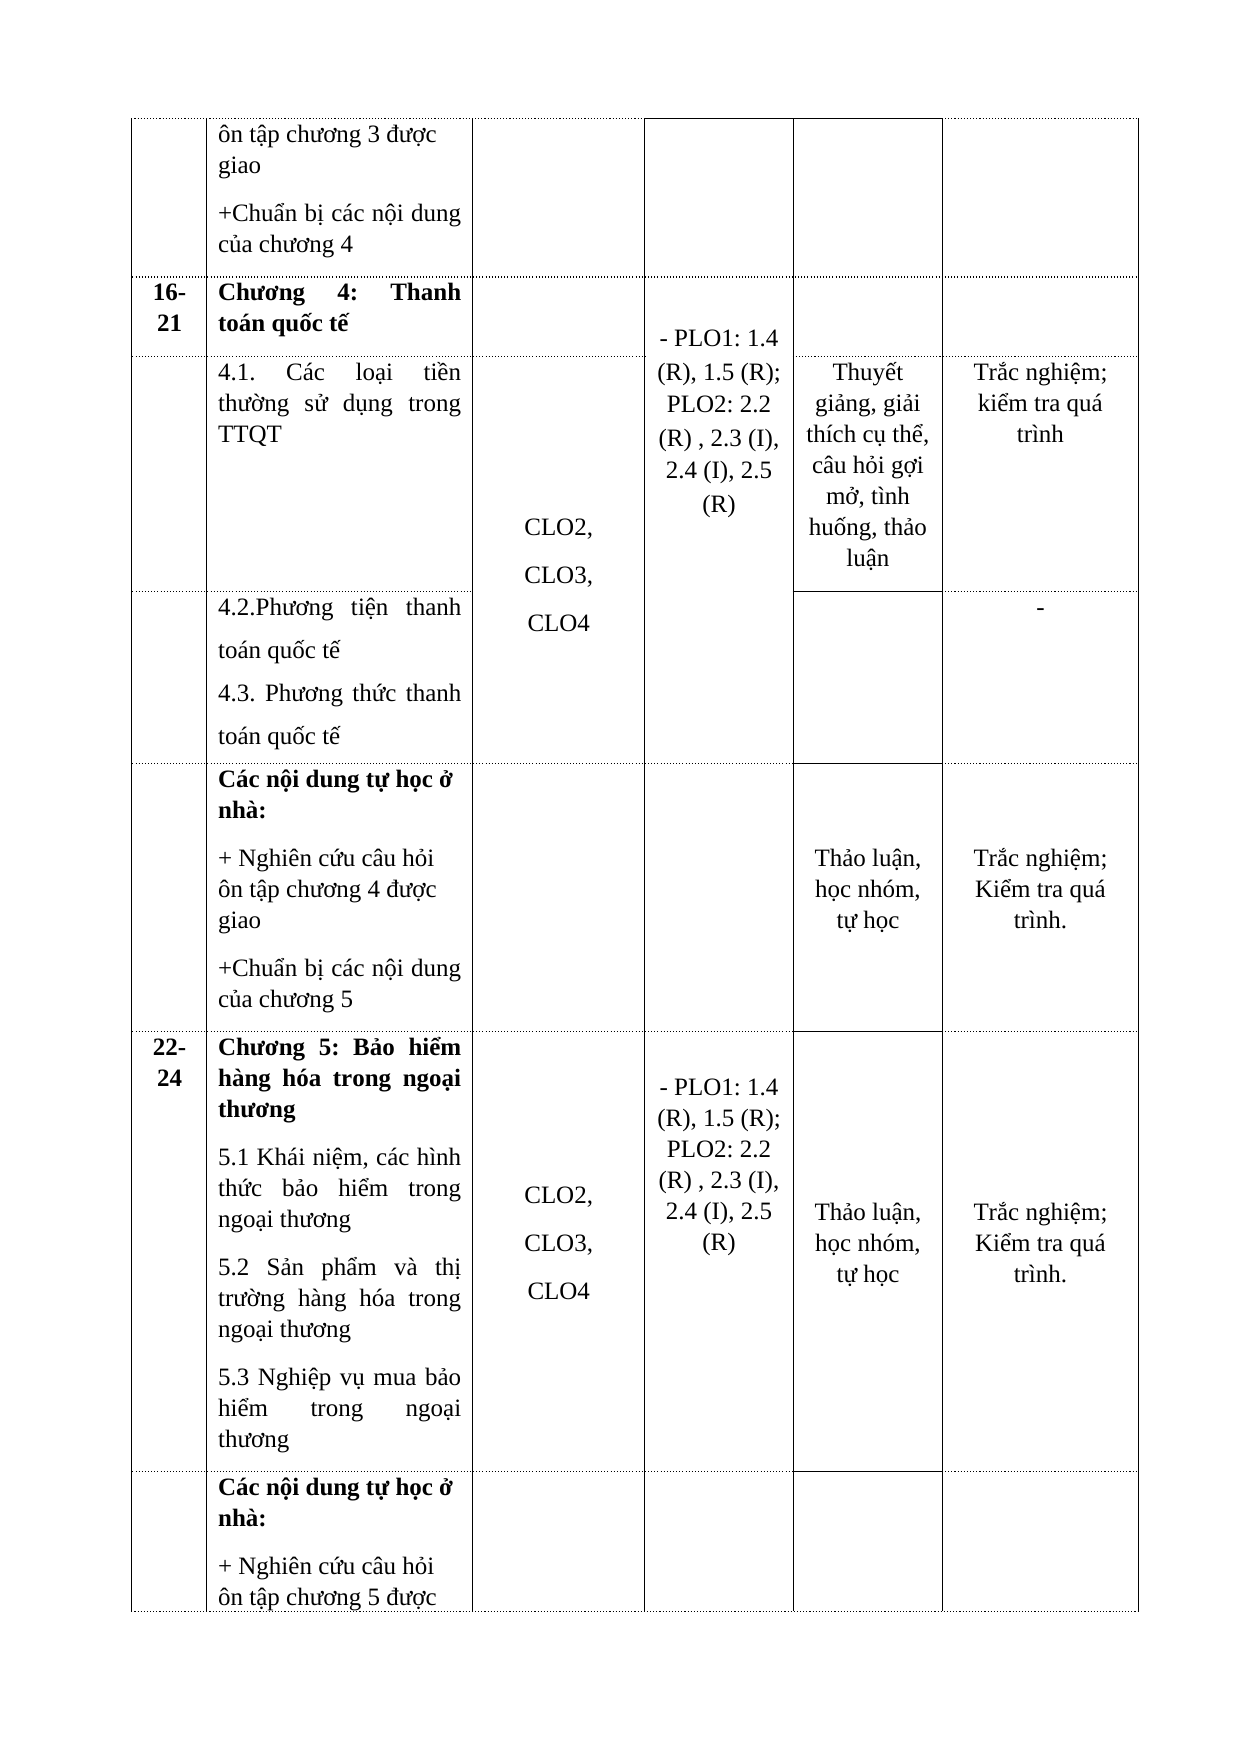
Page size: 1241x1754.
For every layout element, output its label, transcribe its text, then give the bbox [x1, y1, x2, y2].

table_cell [473, 763, 644, 1031]
table_cell [794, 276, 942, 356]
table_cell - PLO1: 1.4 (R), 1.5 (R); PLO2: 2.2 (R) , 2.3 (I), 2.4 (I), 2.5 (R) [645, 1031, 793, 1471]
table_cell 22-24 [132, 1031, 206, 1471]
table_cell - [943, 591, 1138, 763]
table_cell Chương 4: Thanh toán quốc tế [207, 276, 472, 356]
table_cell [132, 591, 206, 763]
table_cell [943, 1471, 1138, 1611]
table_cell Thảo luận, học nhóm, tự học [794, 764, 942, 1031]
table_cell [794, 119, 942, 276]
table_cell [794, 592, 942, 763]
table_cell Trắc nghiệm; Kiểm tra quá trình. [943, 763, 1138, 1031]
table_cell [645, 763, 793, 1031]
table_cell [943, 276, 1138, 356]
table_cell 4.2.Phương tiện thanh toán quốc tế 4.3. Phương thức thanh toán quốc tế [207, 591, 472, 763]
table_cell [645, 1471, 793, 1611]
table_cell Chương 5: Bảo hiểm hàng hóa trong ngoại thương 5.1 Khái niệm, các hình thức bảo hiểm trong ngoại thương 5.2 Sản phẩm và thị trường hàng hóa trong ngoại thương 5.3 Nghiệp vụ mua bảo hiểm trong ngoại thương [207, 1031, 472, 1471]
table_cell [207, 118, 472, 276]
table_cell Trắc nghiệm; Kiểm tra quá trình. [943, 1031, 1138, 1471]
table_cell Các nội dung tự học ở nhà: + Nghiên cứu câu hỏi ôn tập chương 4 được giao +Chuẩn bị các nội dung của chương 5 [207, 763, 472, 1031]
table_cell 16-21 [132, 276, 206, 356]
table_cell [473, 1471, 644, 1611]
table_cell 4.1. Các loại tiền thường sử dụng trong TTQT [207, 356, 472, 591]
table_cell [943, 118, 1138, 276]
table_cell [132, 356, 206, 591]
table_cell Thuyết giảng, giải thích cụ thể, câu hỏi gợi mở, tình huống, thảo luận [794, 356, 942, 591]
table_cell CLO2, CLO3, CLO4 [473, 356, 644, 763]
table_cell CLO2, CLO3, CLO4 [473, 1031, 644, 1471]
table_cell Thảo luận, học nhóm, tự học [794, 1032, 942, 1471]
table_cell [132, 1471, 206, 1611]
table_cell [473, 118, 644, 276]
table_cell Trắc nghiệm; kiểm tra quá trình [943, 356, 1138, 591]
table_cell [132, 763, 206, 1031]
table_cell [132, 118, 206, 276]
table_cell [794, 1472, 942, 1611]
table_cell [473, 276, 644, 356]
table_cell - PLO1: 1.4 (R), 1.5 (R); PLO2: 2.2 (R) , 2.3 (I), 2.4 (I), 2.5 (R) [645, 276, 793, 763]
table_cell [207, 1471, 472, 1611]
